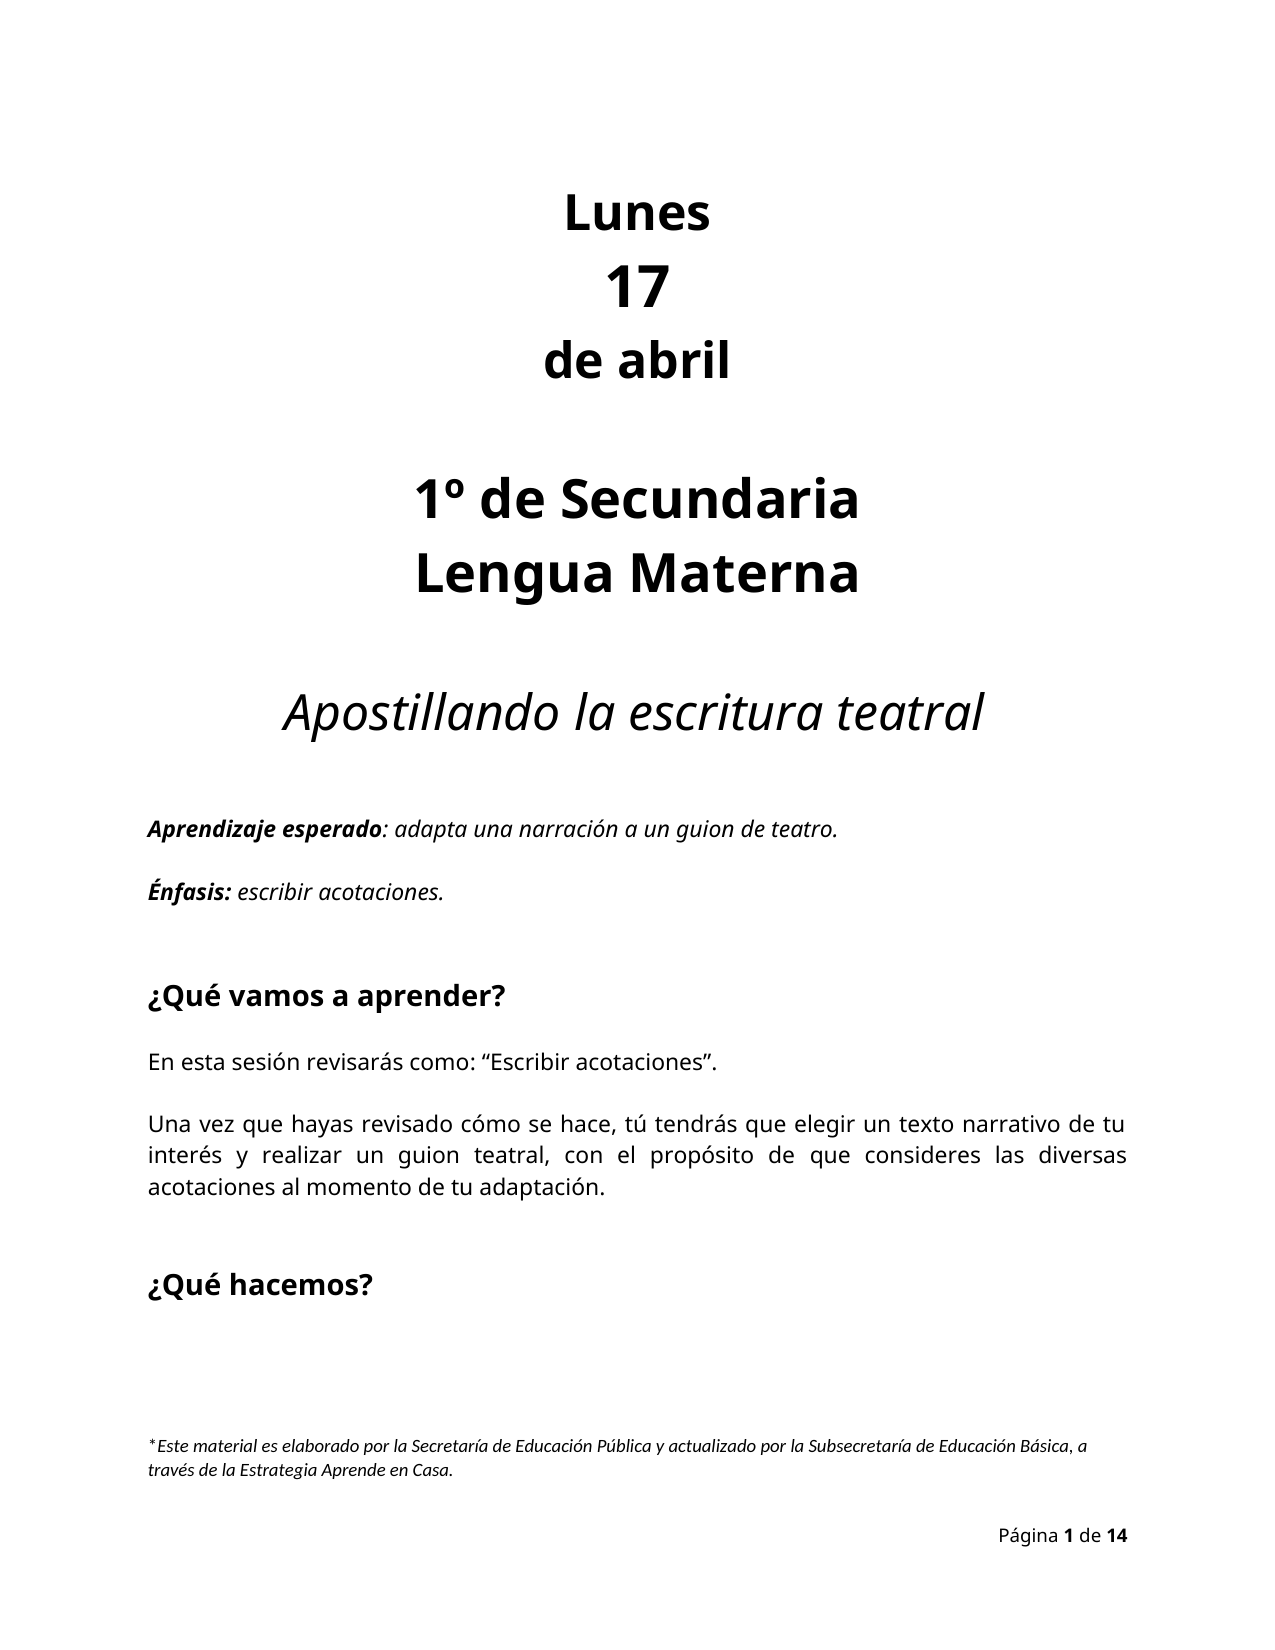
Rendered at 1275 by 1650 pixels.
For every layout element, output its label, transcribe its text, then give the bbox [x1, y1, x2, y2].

text En esta sesión revisarás como: “Escribir acotaciones”. [148, 1046, 1127, 1077]
text Lengua Materna [148, 535, 1127, 608]
text Aprendizaje esperado: adapta una narración a un guion de teatro. [148, 813, 1127, 844]
text Apostillando la escritura teatral [148, 677, 1127, 745]
text ¿Qué vamos a aprender? [148, 975, 1127, 1014]
text 1º de Secundaria [148, 461, 1127, 535]
text Lunes [148, 177, 1127, 245]
text Una vez que hayas revisado cómo se hace, tú tendrás que elegir un texto narrativo de tu interés y realizar un guion teatral, con el propósito de que consideres las diversas acotaciones al momento de tu adaptación. [148, 1108, 1127, 1202]
text 17 [148, 245, 1127, 325]
text Énfasis: escribir acotaciones. [148, 875, 1127, 907]
text ¿Qué hacemos? [148, 1264, 1127, 1304]
text de abril [148, 325, 1127, 393]
